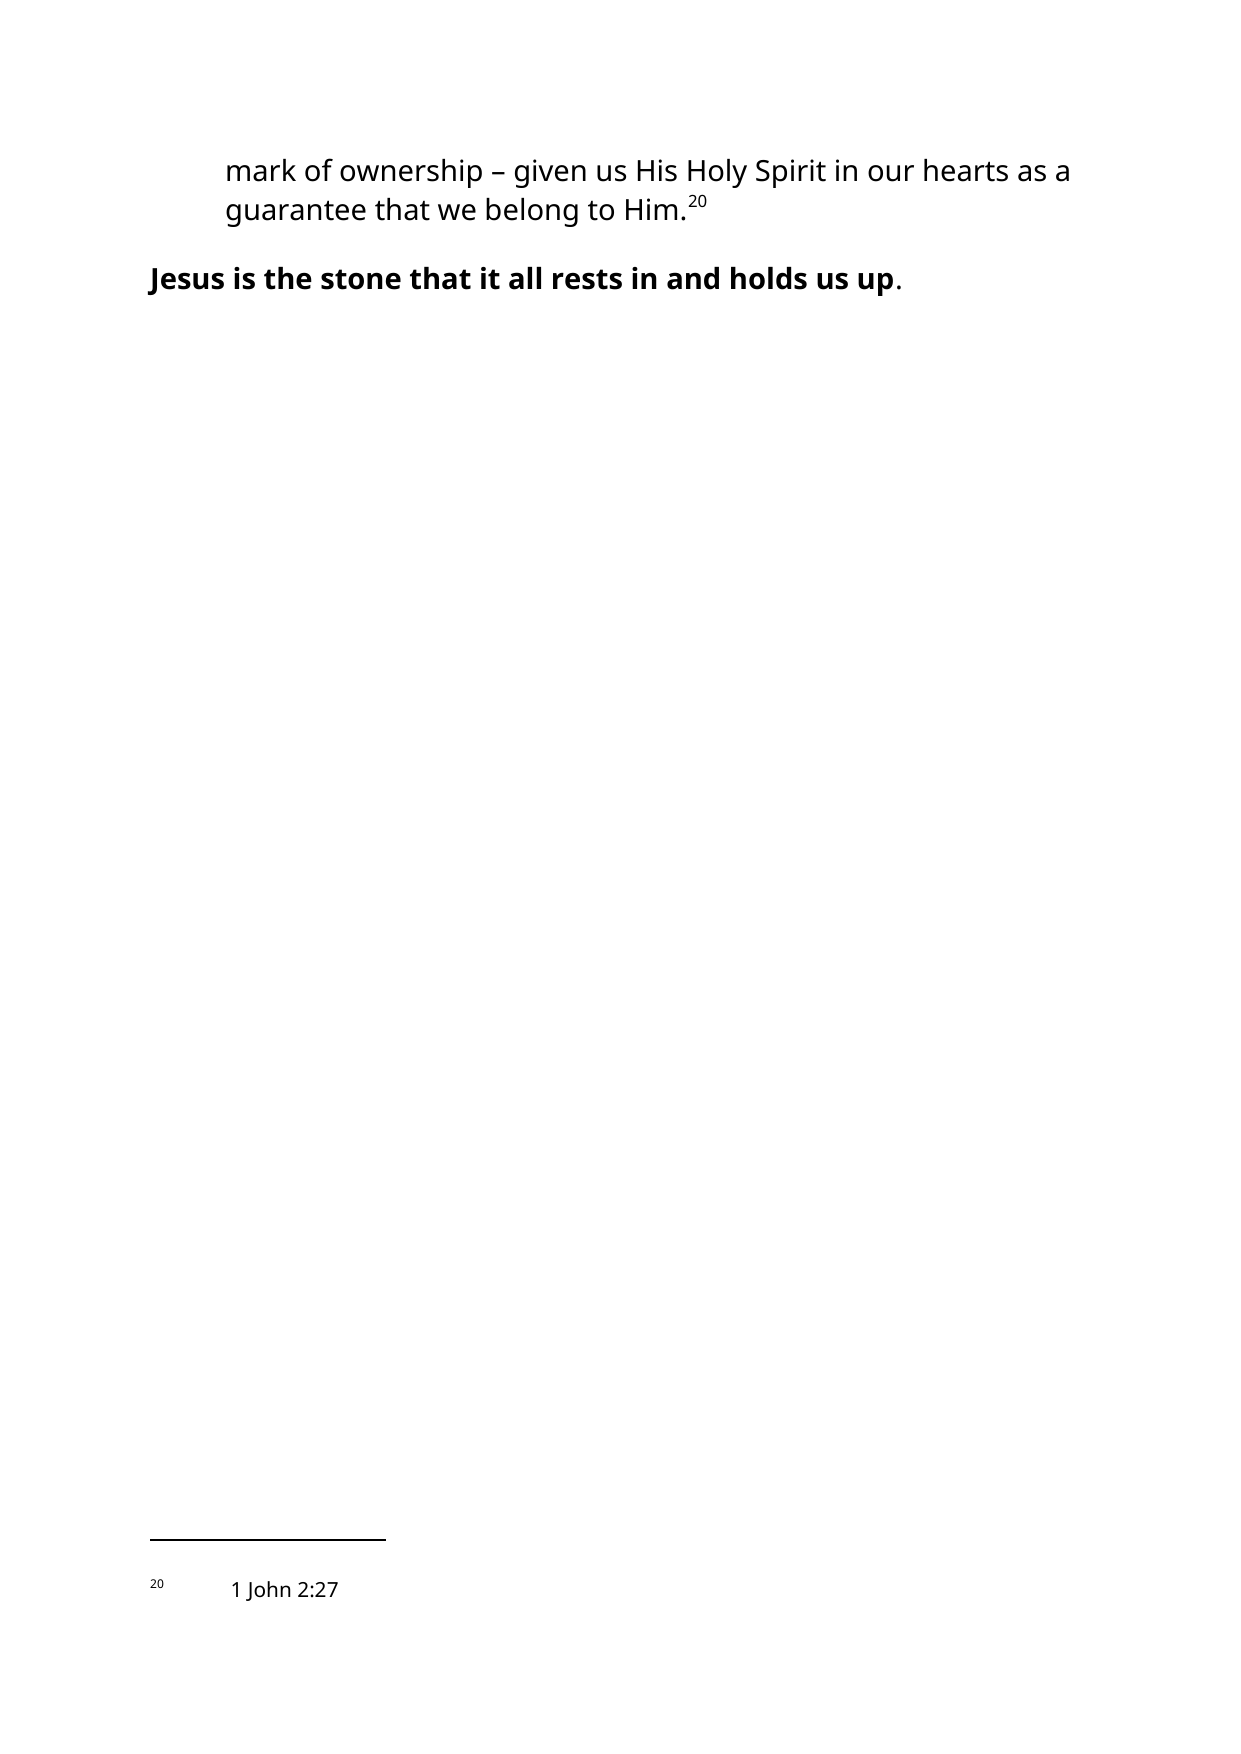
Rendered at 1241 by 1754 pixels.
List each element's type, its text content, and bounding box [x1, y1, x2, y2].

text Jesus is the stone that it all rests in and holds us up. [150, 258, 1090, 298]
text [150, 150, 1090, 229]
